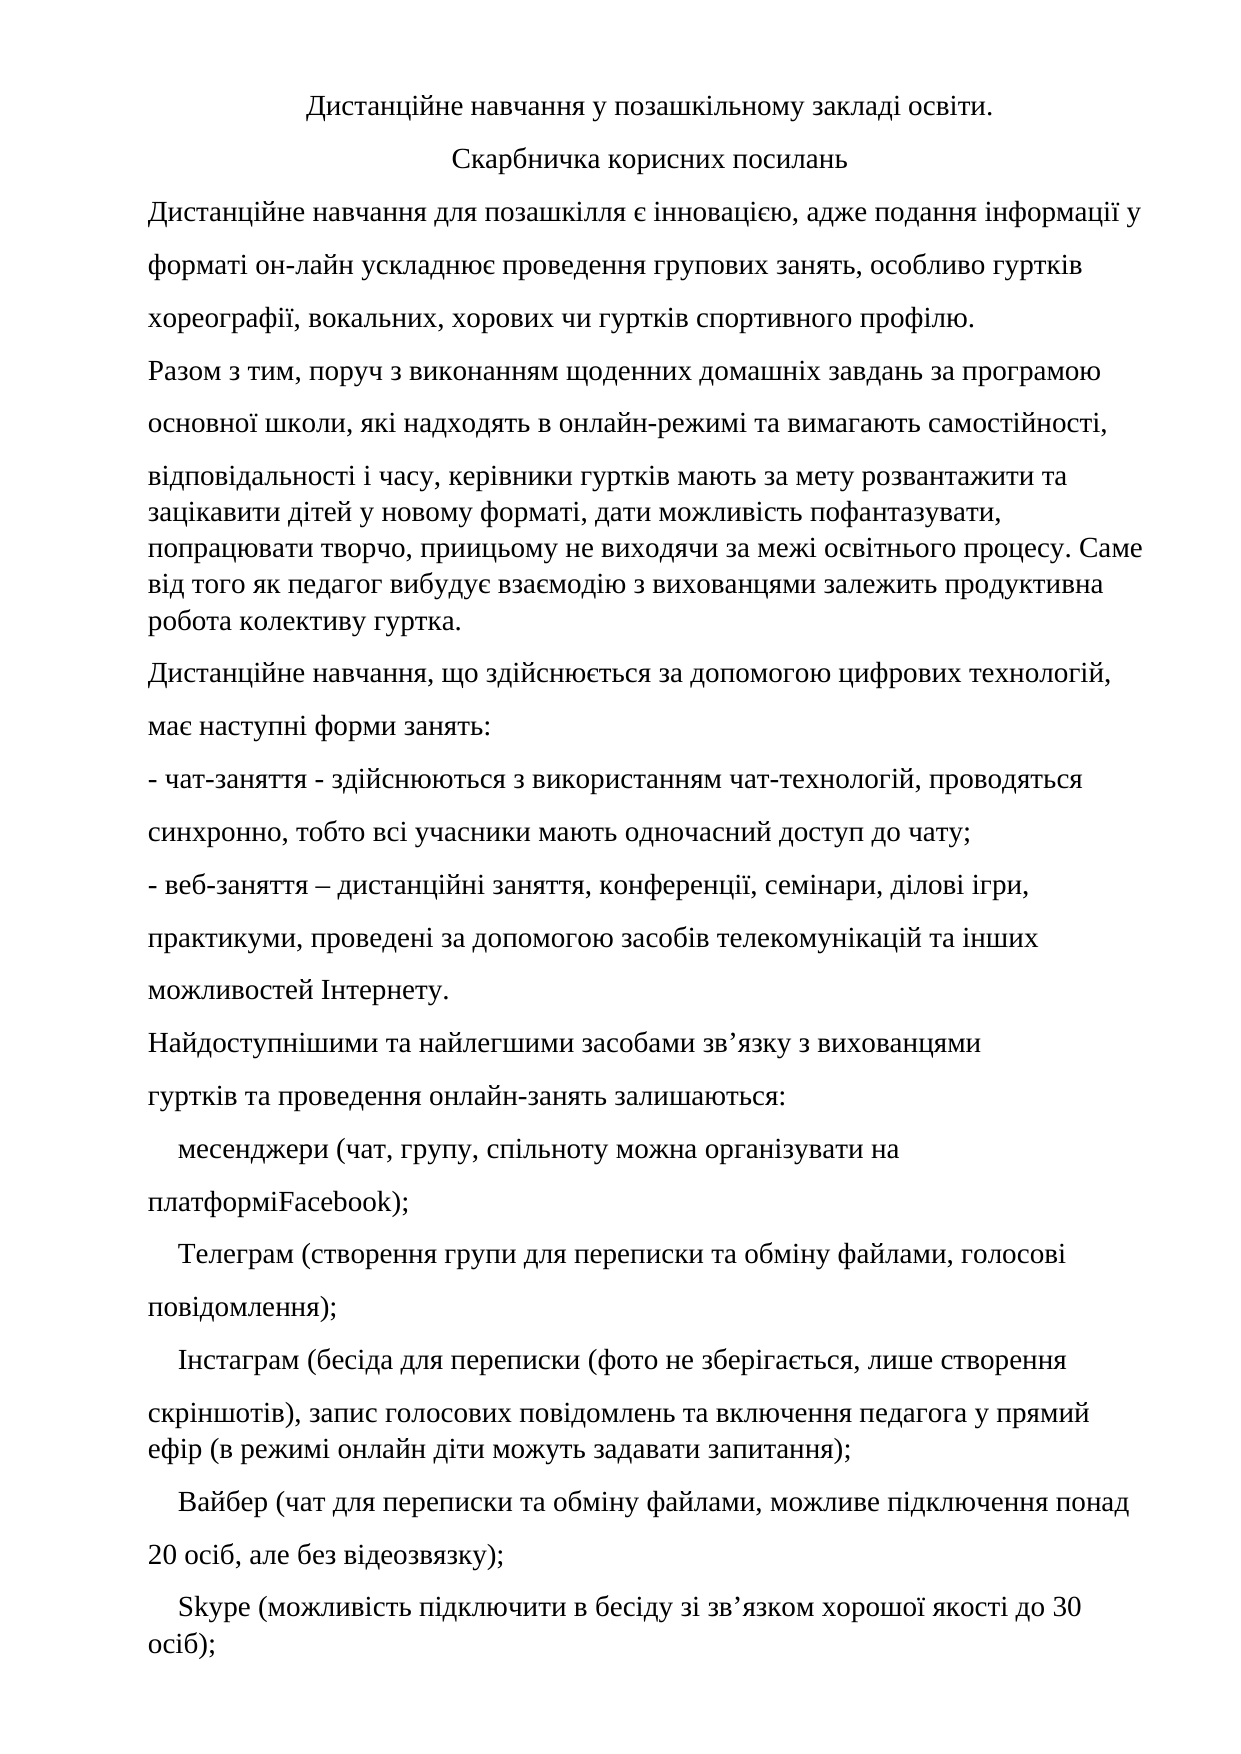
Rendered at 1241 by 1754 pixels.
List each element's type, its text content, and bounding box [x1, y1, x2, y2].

text відповідальності і часу, керівники гуртків мають за мету розвантажити та зацікавити дітей у новому форматі, дати можливість пофантазувати, попрацювати творчо, приицьому не виходячи за межі освітнього процесу. Саме від того як педагог вибудує взаємодію з вихованцями залежить продуктивна робота колективу гуртка. [148, 458, 1152, 636]
text - чат-заняття - здійснюються з використанням чат-технологій, проводяться [148, 761, 1152, 795]
text хореографії, вокальних, хорових чи гуртків спортивного профілю. [148, 300, 1152, 333]
text  Телеграм (створення групи для переписки та обміну файлами, голосові [148, 1237, 1152, 1270]
text  Інстаграм (бесіда для переписки (фото не зберігається, лише створення [148, 1342, 1152, 1376]
text скріншотів), запис голосових повідомлень та включення педагога у прямий ефір (в режимі онлайн діти можуть задавати запитання); [148, 1395, 1152, 1465]
text практикуми, проведені за допомогою засобів телекомунікацій та інших [148, 920, 1152, 953]
text можливостей Інтернету. [148, 972, 1152, 1006]
text основної школи, які надходять в онлайн-режимі та вимагають самостійності, [148, 405, 1152, 439]
text Дистанційне навчання, що здійснюється за допомогою цифрових технологій, [148, 656, 1152, 689]
text Разом з тим, поруч з виконанням щоденних домашніх завдань за програмою [148, 353, 1152, 386]
text форматі он-лайн ускладнює проведення групових занять, особливо гуртків [148, 247, 1152, 281]
text Дистанційне навчання для позашкілля є інновацією, адже подання інформації у [148, 194, 1152, 228]
text Найдоступнішими та найлегшими засобами зв’язку з вихованцями [148, 1025, 1152, 1059]
text синхронно, тобто всі учасники мають одночасний доступ до чату; [148, 814, 1152, 848]
text Дистанційне навчання у позашкільному закладі освіти. [148, 88, 1152, 122]
text платформіFacebook); [148, 1184, 1152, 1217]
text - веб-заняття – дистанційні заняття, конференції, семінари, ділові ігри, [148, 867, 1152, 900]
text  Вайбер (чат для переписки та обміну файлами, можливе підключення понад [148, 1484, 1152, 1517]
text 20 осіб, але без відеозвязку); [148, 1537, 1152, 1570]
text  Skype (можливість підключити в бесіду зі зв’язком хорошої якості до 30 осіб); [148, 1589, 1152, 1659]
text має наступні форми занять: [148, 708, 1152, 742]
text Скарбничка корисних посилань [148, 141, 1152, 175]
text повідомлення); [148, 1289, 1152, 1323]
text  месенджери (чат, групу, спільноту можна організувати на [148, 1131, 1152, 1164]
text гуртків та проведення онлайн-занять залишаються: [148, 1078, 1152, 1112]
